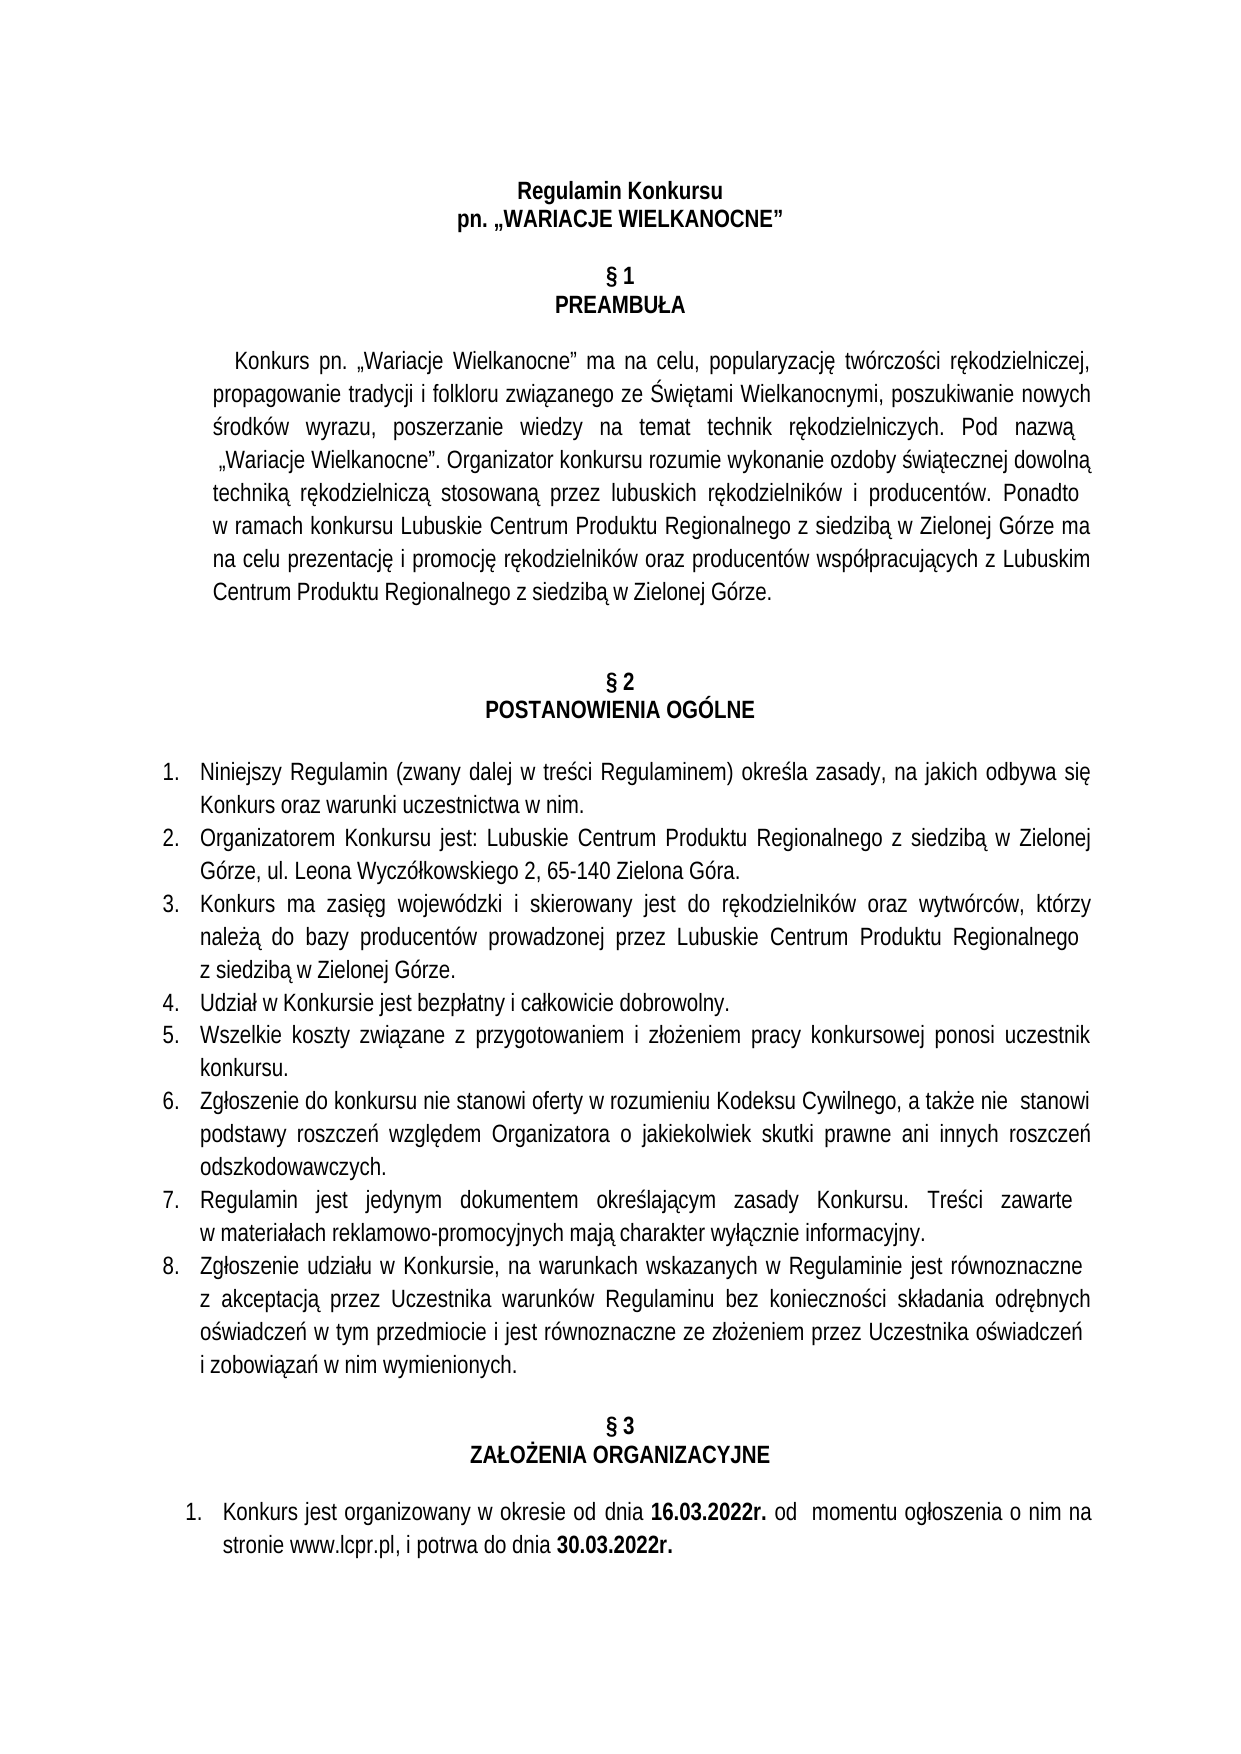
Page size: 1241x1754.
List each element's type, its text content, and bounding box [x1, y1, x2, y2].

text ZAŁOŻENIA ORGANIZACYJNE [148, 1440, 1093, 1468]
text Regulamin Konkursu [148, 176, 1093, 204]
list Wszelkie koszty związane z przygotowaniem i złożeniem pracy konkursowej ponosi uczestnik konkursu. [162, 1020, 1093, 1082]
list Organizatorem Konkursu jest: Lubuskie Centrum Produktu Regionalnego z siedzibą w Zielonej Górze, ul. Leona Wyczółkowskiego 2, 65-140 Zielona Góra. [162, 823, 1093, 884]
text § 1 [148, 261, 1093, 289]
list Zgłoszenie do konkursu nie stanowi oferty w rozumieniu Kodeksu Cywilnego, a także nie stanowi podstawy roszczeń względem Organizatora o jakiekolwiek skutki prawne ani innych roszczeń odszkodowawczych. [162, 1086, 1093, 1181]
list Regulamin jest jedynym dokumentem określającym zasady Konkursu. Treści zawarte w materiałach reklamowo-promocyjnych mają charakter wyłącznie informacyjny. [162, 1185, 1093, 1247]
list Niniejszy Regulamin (zwany dalej w treści Regulaminem) określa zasady, na jakich odbywa się Konkurs oraz warunki uczestnictwa w nim. [162, 757, 1093, 819]
list Udział w Konkursie jest bezpłatny i całkowicie dobrowolny. [162, 987, 1093, 1016]
list Konkurs ma zasięg wojewódzki i skierowany jest do rękodzielników oraz wytwórców, którzy należą do bazy producentów prowadzonej przez Lubuskie Centrum Produktu Regionalnego z siedzibą w Zielonej Górze. [162, 889, 1093, 983]
text § 3 [148, 1411, 1093, 1440]
text § 2 [148, 667, 1093, 696]
text pn. „WARIACJE WIELKANOCNE” [148, 204, 1093, 233]
text POSTANOWIENIA OGÓLNE [148, 696, 1093, 724]
text Konkurs pn. „Wariacje Wielkanocne” ma na celu, popularyzację twórczości rękodzielniczej, propagowanie tradycji i folkloru związanego ze Świętami Wielkanocnymi, poszukiwanie nowych środków wyrazu, poszerzanie wiedzy na temat technik rękodzielniczych. Pod nazwą „Wariacje Wielkanocne”. Organizator konkursu rozumie wykonanie ozdoby świątecznej dowolną techniką rękodzielniczą stosowaną przez lubuskich rękodzielników i producentów. Ponadto w ramach konkursu Lubuskie Centrum Produktu Regionalnego z siedzibą w Zielonej Górze ma na celu prezentację i promocję rękodzielników oraz producentów współpracujących z Lubuskim Centrum Produktu Regionalnego z siedzibą w Zielonej Górze. [177, 346, 1093, 605]
list Konkurs jest organizowany w okresie od dnia 16.03.2022r. od momentu ogłoszenia o nim na stronie www.lcpr.pl, i potrwa do dnia 30.03.2022r. [185, 1497, 1093, 1559]
list Zgłoszenie udziału w Konkursie, na warunkach wskazanych w Regulaminie jest równoznaczne z akceptacją przez Uczestnika warunków Regulaminu bez konieczności składania odrębnych oświadczeń w tym przedmiocie i jest równoznaczne ze złożeniem przez Uczestnika oświadczeń i zobowiązań w nim wymienionych. [162, 1251, 1093, 1378]
text PREAMBUŁA [148, 289, 1093, 346]
